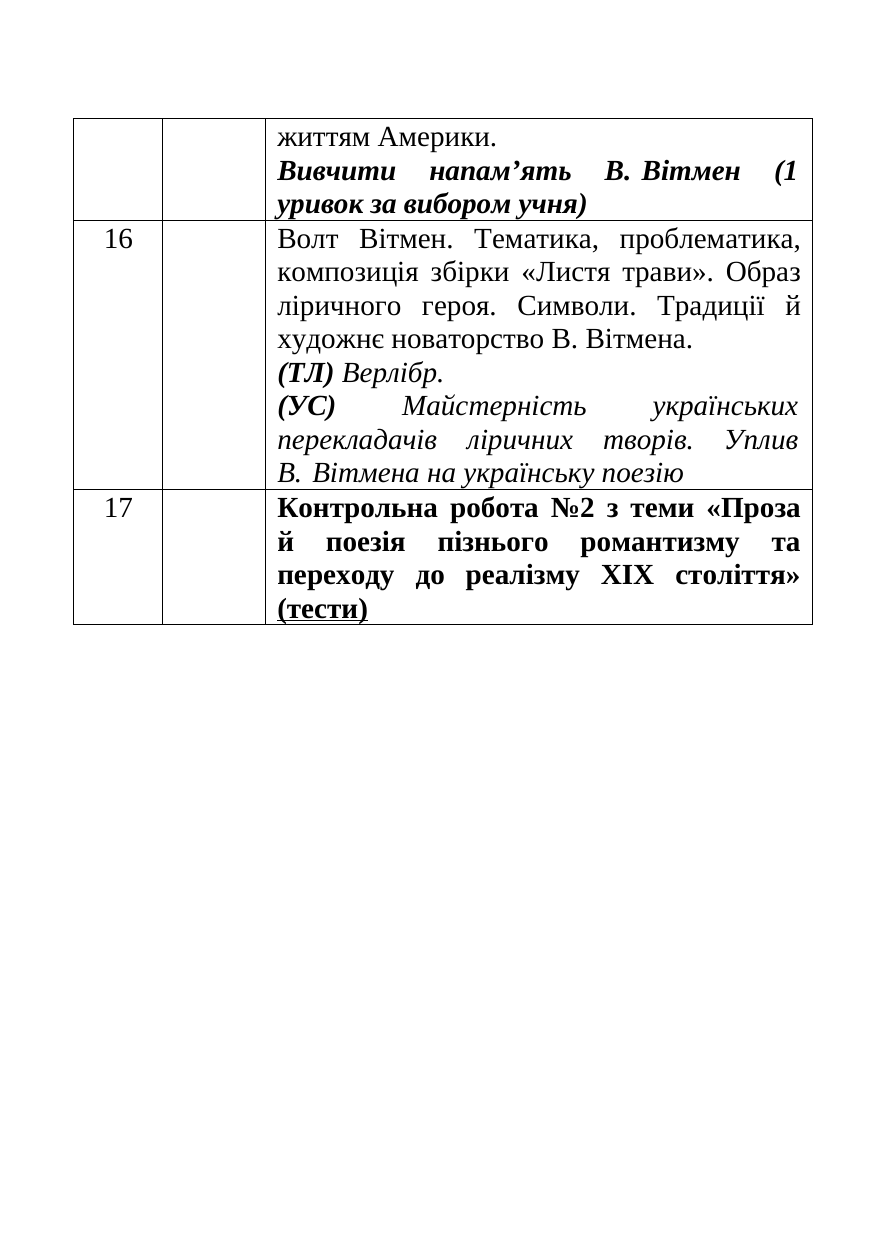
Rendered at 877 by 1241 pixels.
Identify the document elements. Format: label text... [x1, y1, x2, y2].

table_cell [163, 221, 265, 489]
table_cell 17 [74, 490, 162, 624]
table_cell [163, 490, 265, 624]
table_cell [163, 119, 265, 220]
table_cell 16 [74, 221, 162, 489]
table_cell Контрольна робота №2 з теми «Проза й поезія пізнього романтизму та переходу до реалізму ХІХ століття» (тести) [266, 490, 812, 624]
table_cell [266, 119, 812, 220]
table_cell 15 [74, 119, 162, 220]
table_cell Волт Вітмен. Тематика, проблематика, композиція збірки «Листя трави». Образ ліричного героя. Символи. Традиції й художнє новаторство В. Вітмена. (ТЛ) Верлібр. (УС) Майстерність українських перекладачів ліричних творів. Уплив В. Вітмена на українську поезію [266, 221, 812, 489]
